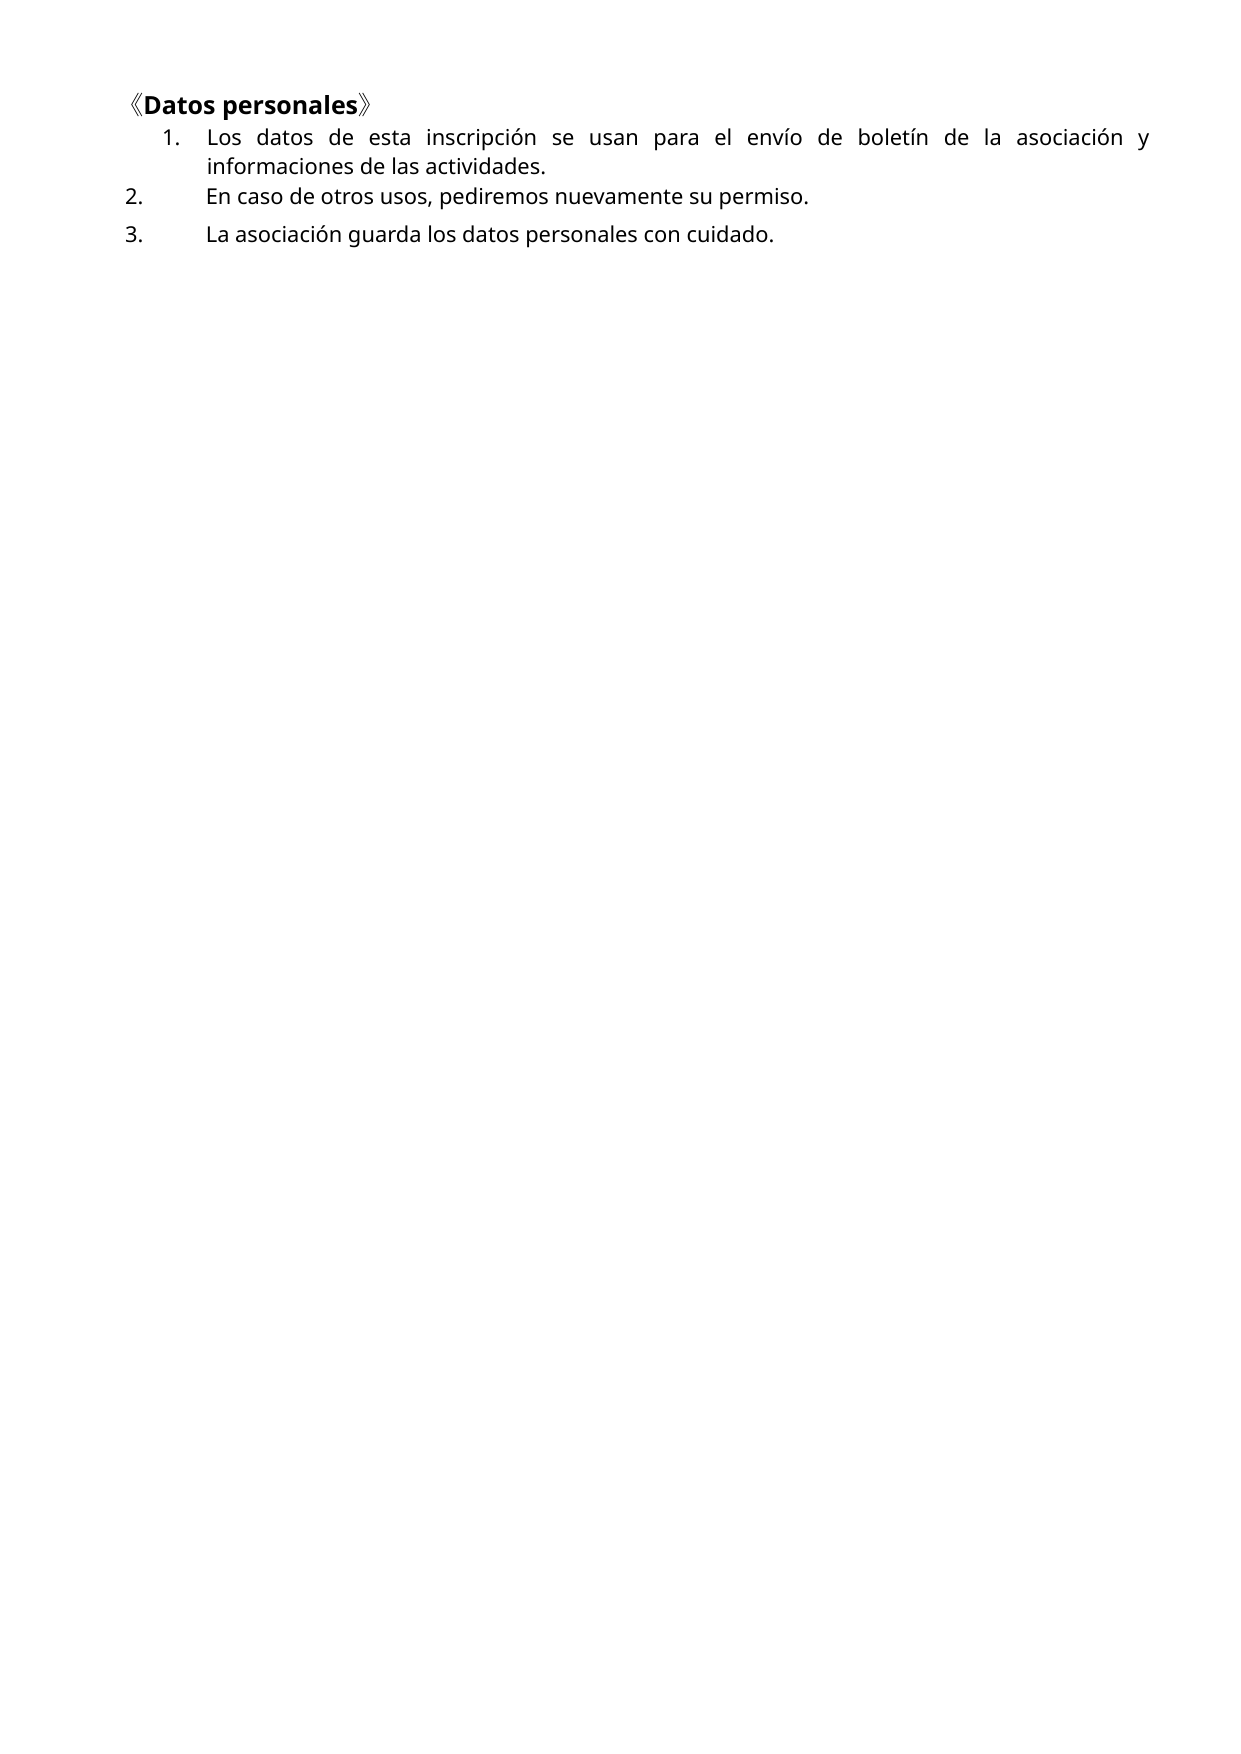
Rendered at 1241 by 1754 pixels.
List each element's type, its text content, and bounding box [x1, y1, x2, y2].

list En caso de otros usos, pediremos nuevamente su permiso. [118, 181, 1152, 211]
text 《Datos personales》 [118, 85, 1152, 121]
list Los datos de esta inscripción se usan para el envío de boletín de la asociación y informaciones de las actividades. [162, 121, 1152, 181]
list La asociación guarda los datos personales con cuidado. [118, 211, 1152, 251]
